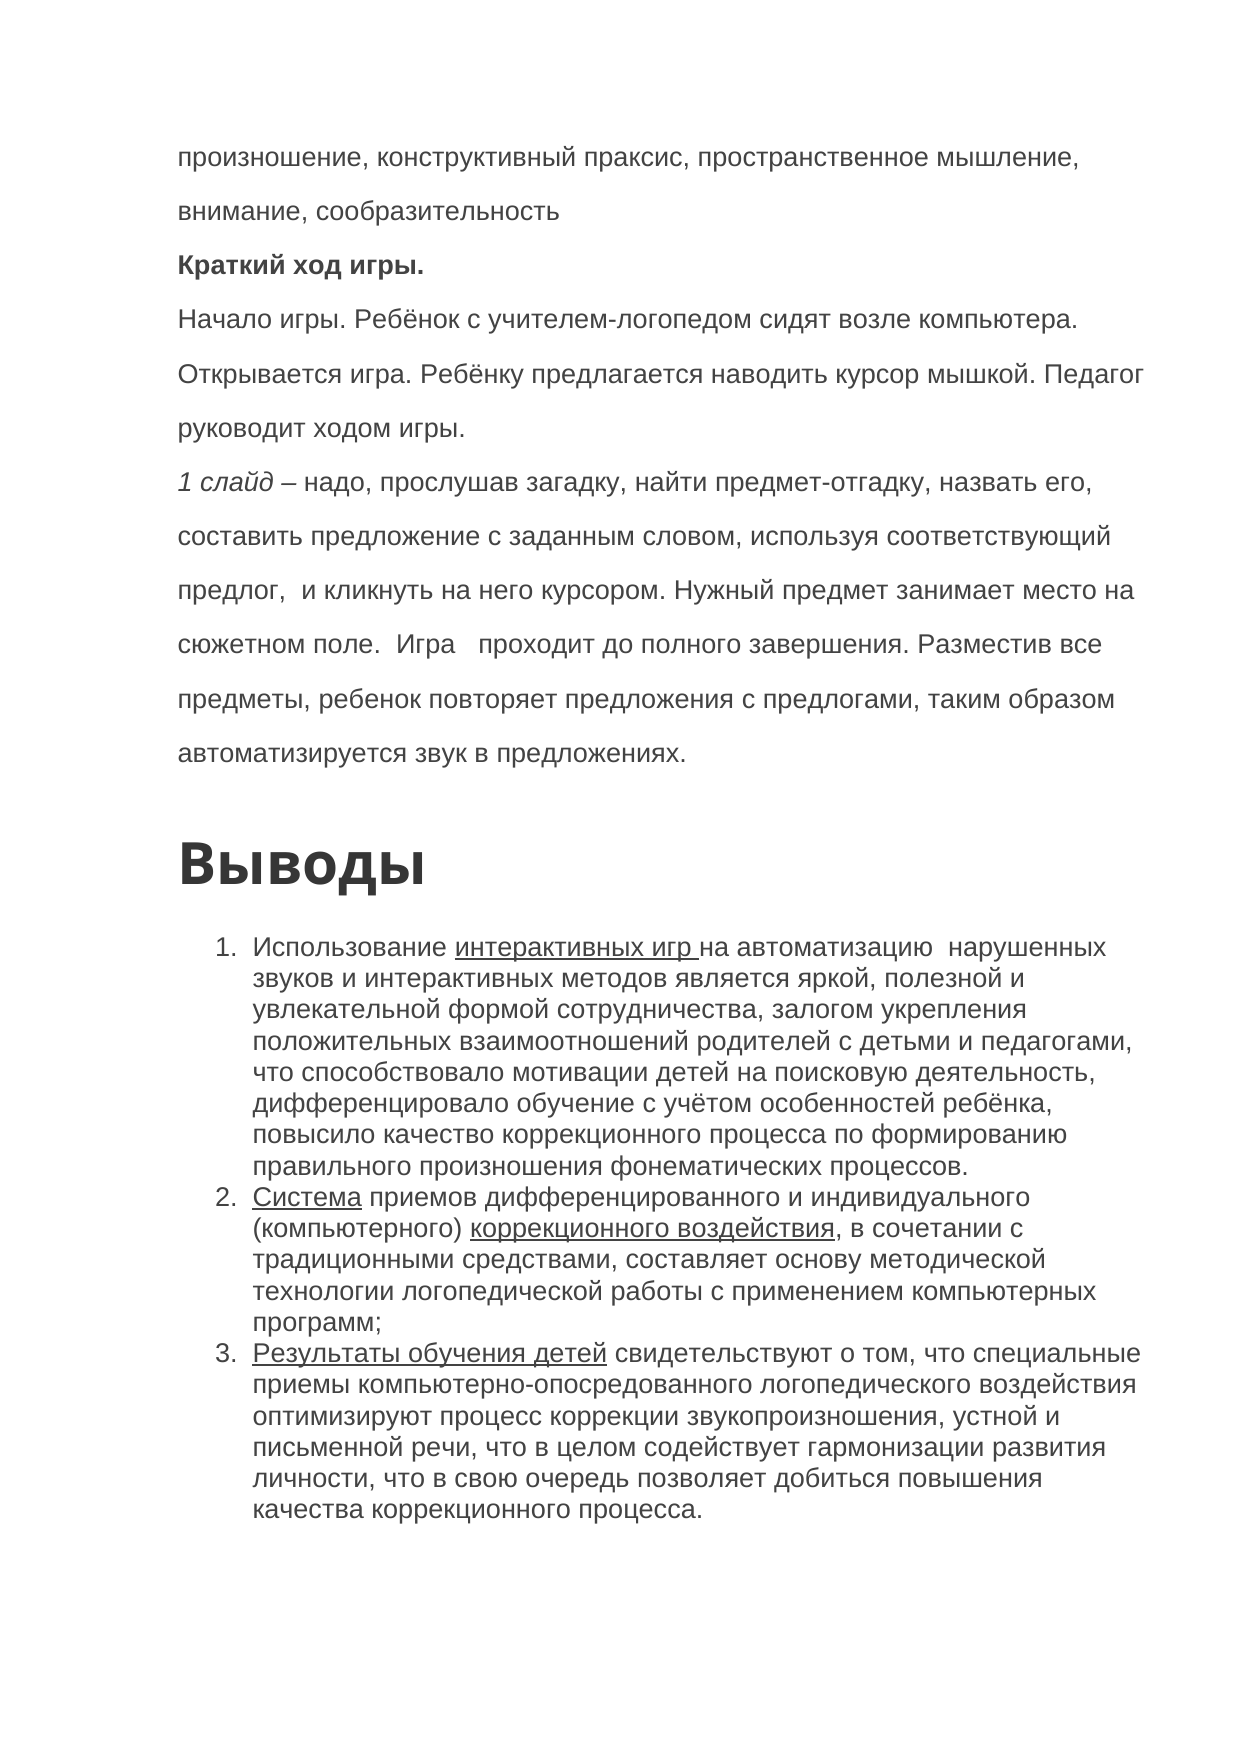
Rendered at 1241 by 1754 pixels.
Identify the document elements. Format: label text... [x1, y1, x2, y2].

list Использование интерактивных игр на автоматизацию нарушенных звуков и интерактивных методов является яркой, полезной и увлекательной формой сотрудничества, залогом укрепления положительных взаимоотношений родителей с детьми и педагогами, что способствовало мотивации детей на поисковую деятельность, дифференцировало обучение с учётом особенностей ребёнка, повысило качество коррекционного процесса по формированию правильного произношения фонематических процессов. [215, 931, 1152, 1181]
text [177, 118, 1152, 226]
list Система приемов дифференцированного и индивидуального (компьютерного) коррекционного воздействия, в сочетании с традиционными средствами, составляет основу методической технологии логопедической работы с применением компьютерных программ; [215, 1181, 1152, 1337]
text Краткий ход игры. [177, 226, 1152, 281]
list Результаты обучения детей свидетельствуют о том, что специальные приемы компьютерно-опосредованного логопедического воздействия оптимизируют процесс коррекции звукопроизношения, устной и письменной речи, что в целом содействует гармонизации развития личности, что в свою очередь позволяет добиться повышения качества коррекционного процесса. [215, 1337, 1152, 1525]
text 1 слайд – надо, прослушав загадку, найти предмет-отгадку, назвать его, составить предложение с заданным словом, используя соответствующий предлог, и кликнуть на него курсором. Нужный предмет занимает место на сюжетном поле. Игра проходит до полного завершения. Разместив все предметы, ребенок повторяет предложения с предлогами, таким образом автоматизируется звук в предложениях. [177, 443, 1152, 768]
text Начало игры. Ребёнок с учителем-логопедом сидят возле компьютера. Открывается игра. Ребёнку предлагается наводить курсор мышкой. Педагог руководит ходом игры. [177, 281, 1152, 443]
text Выводы [177, 822, 1152, 902]
